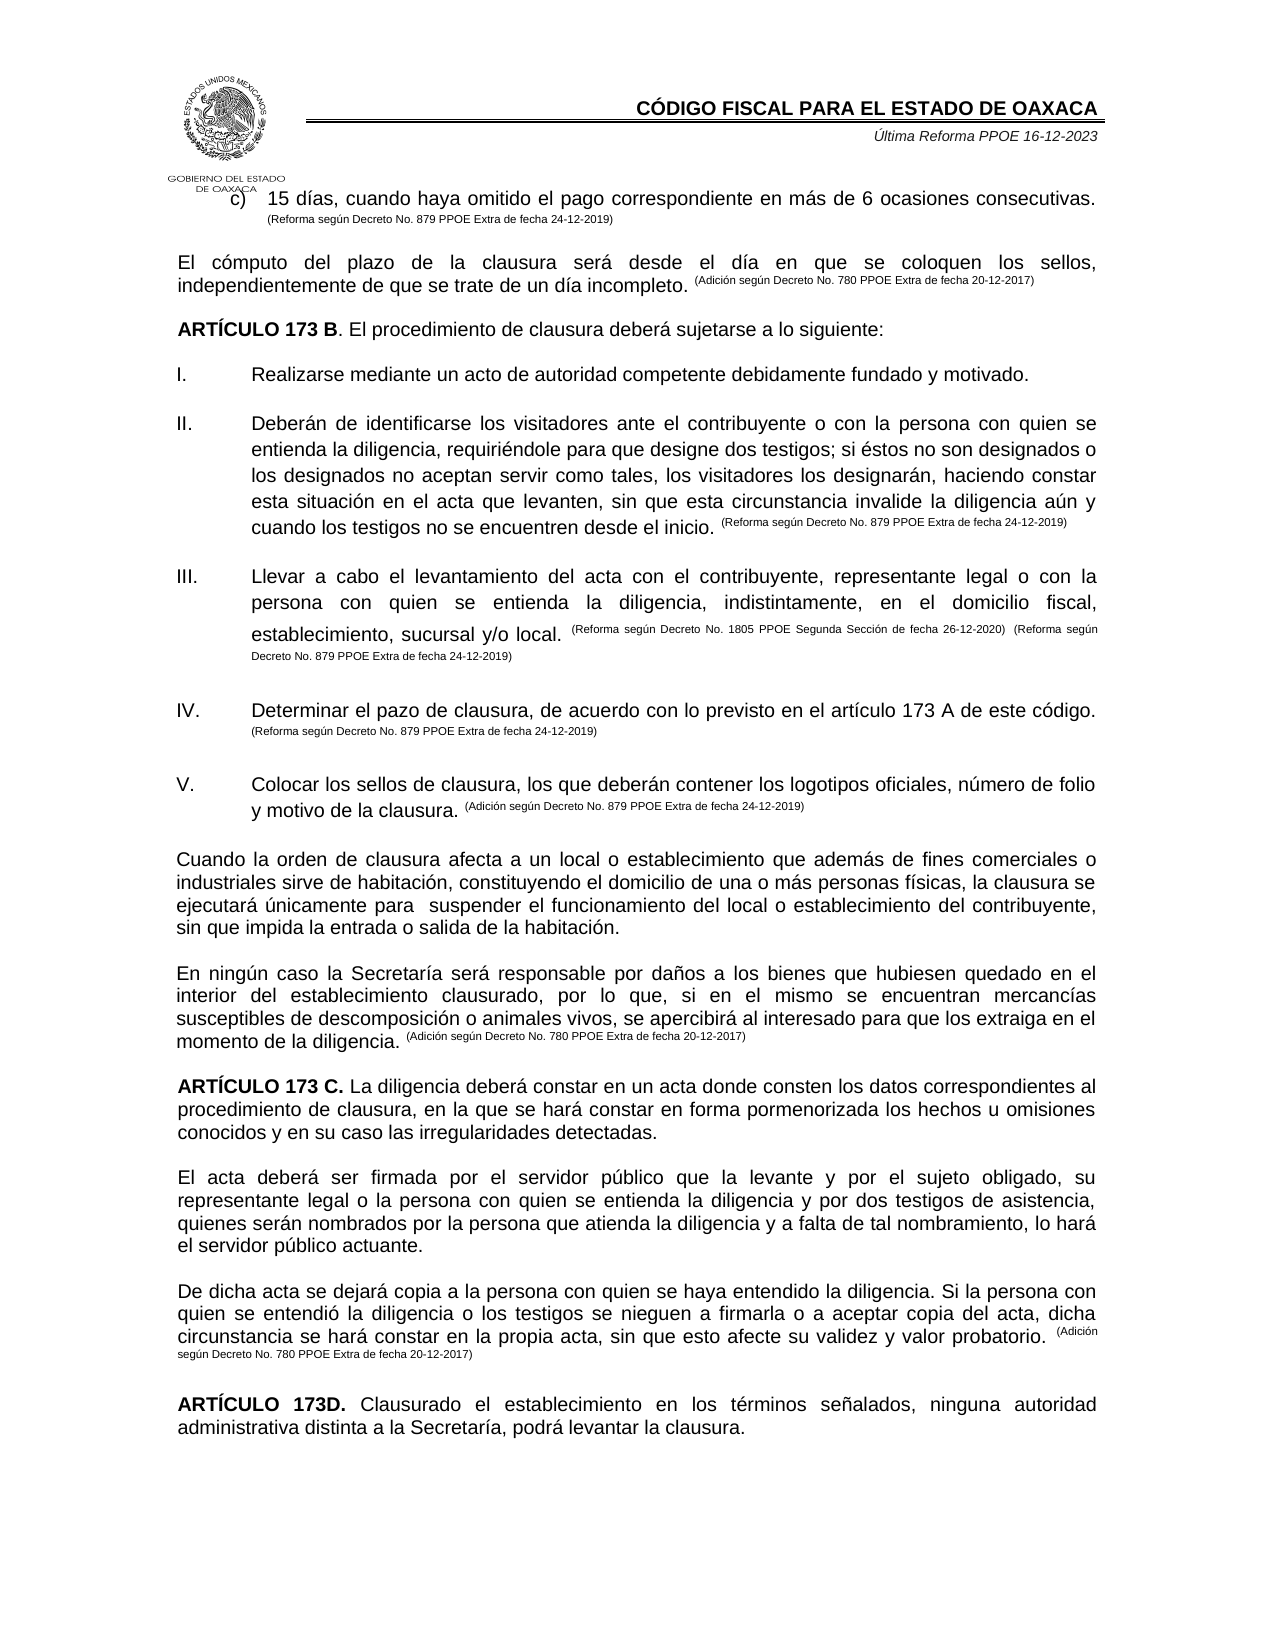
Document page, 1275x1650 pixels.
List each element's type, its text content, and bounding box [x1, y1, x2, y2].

list Deberán de identificarse los visitadores ante el contribuyente o con la persona con quien se entienda la diligencia, requiriéndole para que designe dos testigos; si éstos no son designados o los designados no aceptan servir como tales, los visitadores los designarán, haciendo constar esta situación en el acta que levanten, sin que esta circunstancia invalide la diligencia aún y cuando los testigos no se encuentren desde el inicio. (Reforma según Decreto No. 879 PPOE Extra de fecha 24-12-2019) [176, 412, 1098, 538]
list Llevar a cabo el levantamiento del acta con el contribuyente, representante legal o con la persona con quien se entienda la diligencia, indistintamente, en el domicilio fiscal, establecimiento, sucursal y/o local. (Reforma según Decreto No. 1805 PPOE Segunda Sección de fecha 26-12-2020) (Reforma según Decreto No. 879 PPOE Extra de fecha 24-12-2019) [176, 564, 1098, 672]
list Realizarse mediante un acto de autoridad competente debidamente fundado y motivado. [176, 363, 1098, 386]
list Colocar los sellos de clausura, los que deberán contener los logotipos oficiales, número de folio y motivo de la clausura. (Adición según Decreto No. 879 PPOE Extra de fecha 24-12-2019) [176, 773, 1098, 822]
list Determinar el pazo de clausura, de acuerdo con lo previsto en el artículo 173 A de este código. (Reforma según Decreto No. 879 PPOE Extra de fecha 24-12-2019) [176, 698, 1098, 747]
text ARTÍCULO 173D. Clausurado el establecimiento en los términos señalados, ninguna autoridad administrativa distinta a la Secretaría, podrá levantar la clausura. [177, 1393, 1098, 1438]
text En ningún caso la Secretaría será responsable por daños a los bienes que hubiesen quedado en el interior del establecimiento clausurado, por lo que, si en el mismo se encuentran mercancías susceptibles de descomposición o animales vivos, se apercibirá al interesado para que los extraiga en el momento de la diligencia. (Adición según Decreto No. 780 PPOE Extra de fecha 20-12-2017) [176, 962, 1098, 1052]
text De dicha acta se dejará copia a la persona con quien se haya entendido la diligencia. Si la persona con quien se entendió la diligencia o los testigos se nieguen a firmarla o a aceptar copia del acta, dicha circunstancia se hará constar en la propia acta, sin que esto afecte su validez y valor probatorio. (Adición según Decreto No. 780 PPOE Extra de fecha 20-12-2017) [177, 1279, 1098, 1370]
text ARTÍCULO 173 B. El procedimiento de clausura deberá sujetarse a lo siguiente: [177, 317, 1098, 340]
list 15 días, cuando haya omitido el pago correspondiente en más de 6 ocasiones consecutivas. (Reforma según Decreto No. 879 PPOE Extra de fecha 24-12-2019) [230, 187, 1098, 235]
text El acta deberá ser firmada por el servidor público que la levante y por el sujeto obligado, su representante legal o la persona con quien se entienda la diligencia y por dos testigos de asistencia, quienes serán nombrados por la persona que atienda la diligencia y a falta de tal nombramiento, lo hará el servidor público actuante. [177, 1166, 1098, 1257]
text El cómputo del plazo de la clausura será desde el día en que se coloquen los sellos, independientemente de que se trate de un día incompleto. (Adición según Decreto No. 780 PPOE Extra de fecha 20-12-2017) [177, 251, 1098, 297]
picture [165, 73, 288, 195]
text Cuando la orden de clausura afecta a un local o establecimiento que además de fines comerciales o industriales sirve de habitación, constituyendo el domicilio de una o más personas físicas, la clausura se ejecutará únicamente para suspender el funcionamiento del local o establecimiento del contribuyente, sin que impida la entrada o salida de la habitación. [176, 848, 1098, 939]
text ARTÍCULO 173 C. La diligencia deberá constar en un acta donde consten los datos correspondientes al procedimiento de clausura, en la que se hará constar en forma pormenorizada los hechos u omisiones conocidos y en su caso las irregularidades detectadas. [177, 1075, 1098, 1143]
